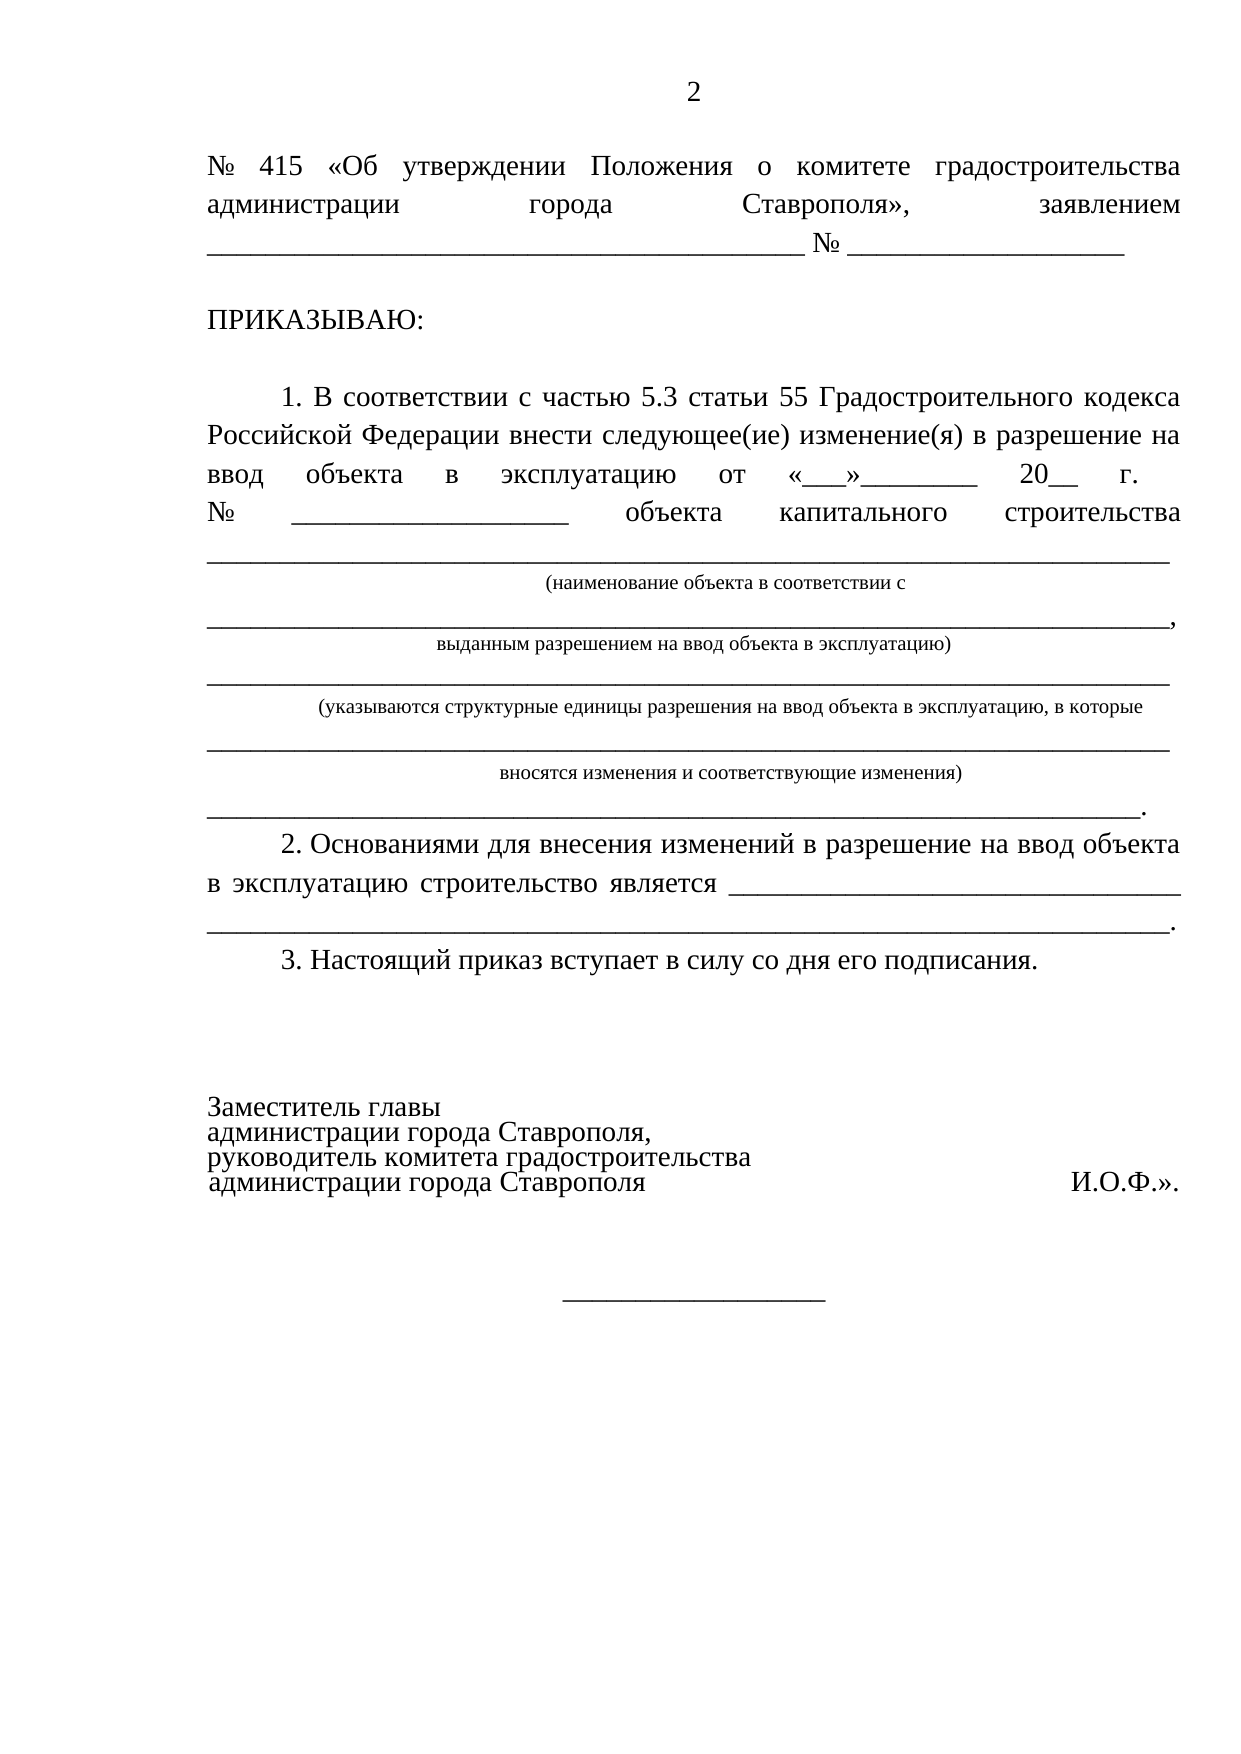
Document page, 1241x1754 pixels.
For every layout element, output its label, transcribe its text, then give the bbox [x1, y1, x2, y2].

text __________________________________________________________________ [207, 722, 1181, 755]
text 2. Основаниями для внесения изменений в разрешение на ввод объекта в эксплуатацию строительство является _______________________________ __________________________________________________________________. [207, 826, 1181, 937]
text выданным разрешением на ввод объекта в эксплуатацию) [207, 631, 1181, 655]
text ________________________________________________________________. [207, 788, 1181, 821]
text администрации города Ставрополя И.О.Ф.». [207, 1171, 1181, 1196]
text __________________ [207, 1271, 1181, 1304]
text __________________________________________________________________ [207, 655, 1181, 689]
text 3. Настоящий приказ вступает в силу со дня его подписания. [207, 942, 1181, 975]
text (указываются структурные единицы разрешения на ввод объекта в эксплуатацию, в которые [207, 694, 1181, 718]
text __________________________________________________________________, [207, 598, 1181, 631]
text администрации города Ставрополя, [207, 1121, 1181, 1146]
text ПРИКАЗЫВАЮ: [207, 302, 1181, 335]
text 1. В соответствии с частью 5.3 статьи 55 Градостроительного кодекса Российской Федерации внести следующее(ие) изменение(я) в разрешение на ввод объекта в эксплуатацию от «___»________ 20__ г. № ___________________ объекта капитального строительства __________________________________________________________________ (наименование объекта в соответствии с [207, 379, 1181, 594]
text Заместитель главы [207, 1096, 1181, 1121]
text вносятся изменения и соответствующие изменения) [207, 760, 1181, 784]
text руководитель комитета градостроительства [207, 1146, 1181, 1171]
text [207, 148, 1181, 258]
